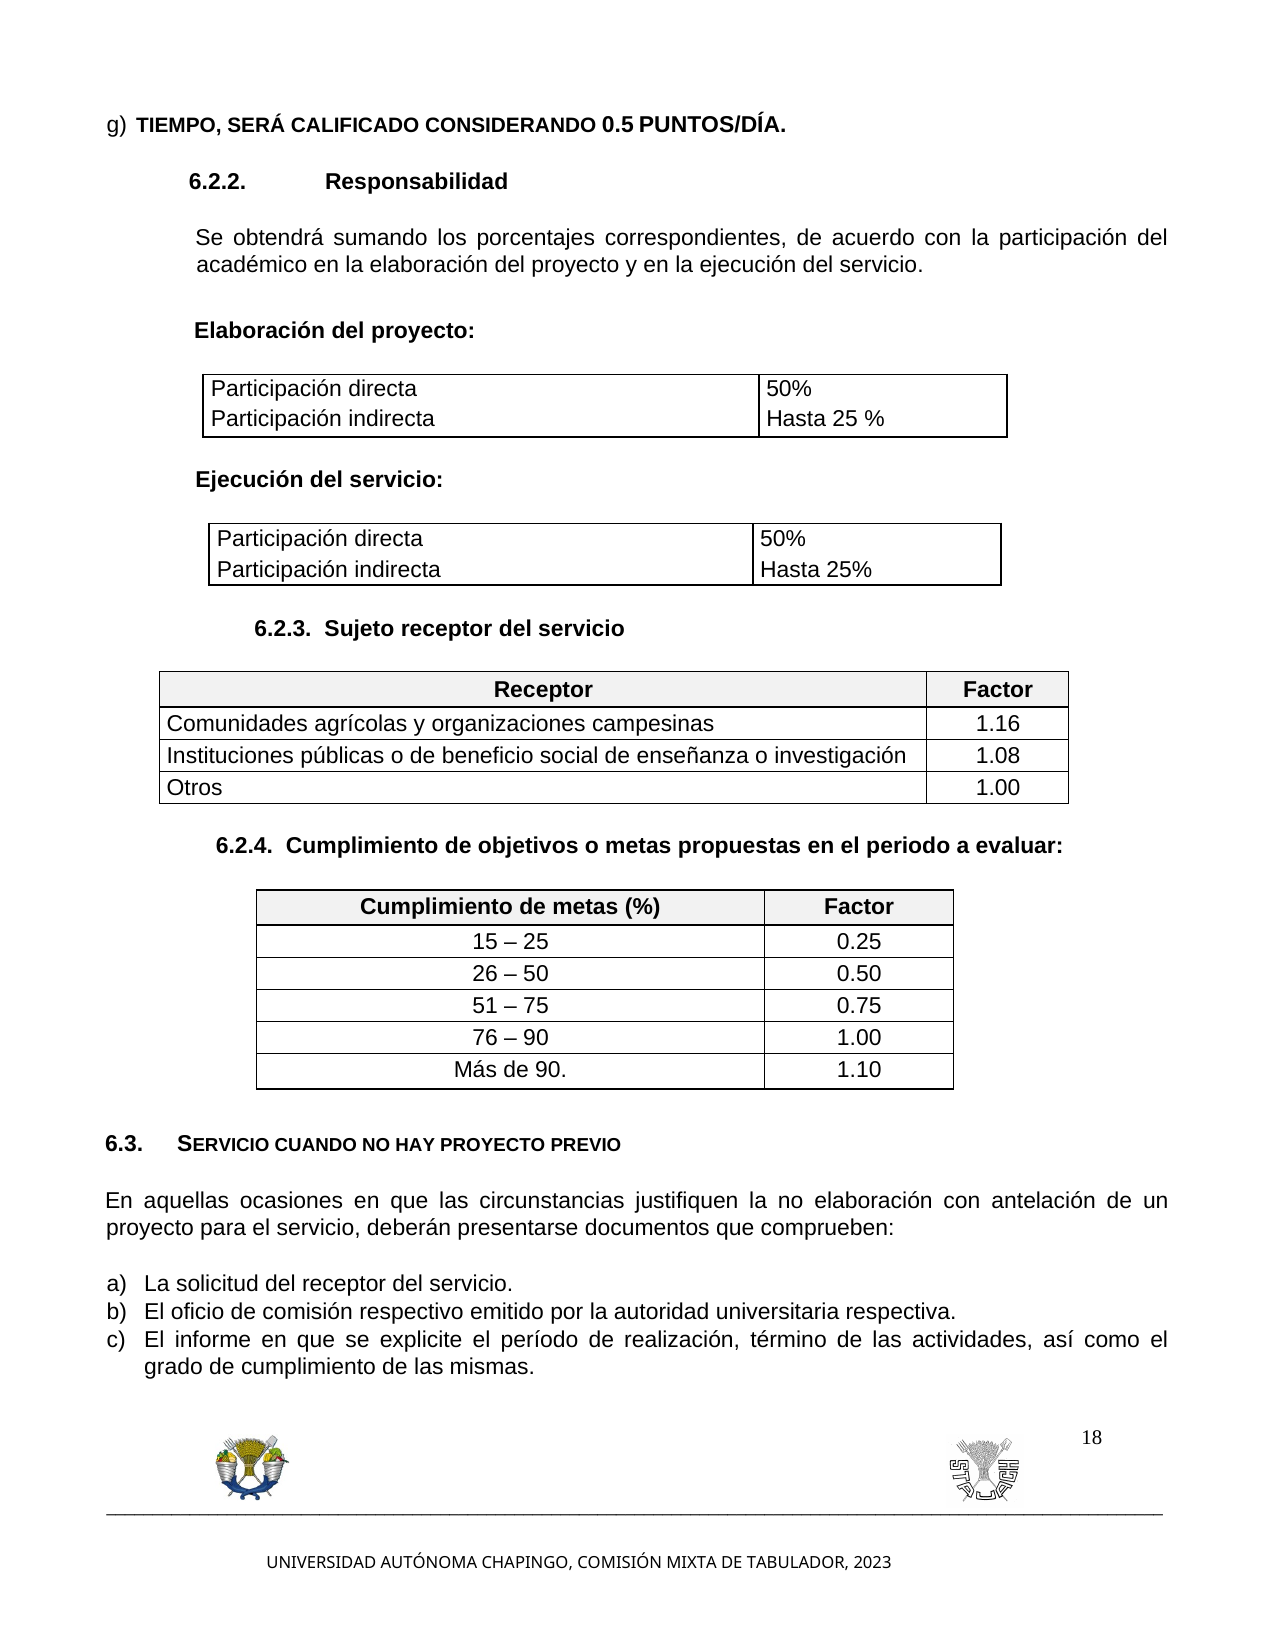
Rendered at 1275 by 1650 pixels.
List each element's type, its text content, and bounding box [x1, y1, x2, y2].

table_cell Instituciones públicas o de beneficio social de enseñanza o investigación [160, 740, 926, 771]
table_cell Otros [160, 772, 926, 803]
list La solicitud del receptor del servicio. [106, 1270, 1169, 1297]
list TIEMPO, SERÁ CALIFICADO CONSIDERANDO 0.5 PUNTOS/DÍA. [106, 111, 1169, 137]
table_cell 76 – 90 [257, 1022, 764, 1052]
table_cell 0.25 [765, 926, 953, 957]
subtitle 6.2.3. Sujeto receptor del servicio [254, 615, 1168, 641]
table_cell 1.10 [765, 1054, 953, 1088]
table_cell Comunidades agrícolas y organizaciones campesinas [160, 708, 926, 738]
text Ejecución del servicio: [195, 466, 1169, 493]
subtitle 6.2.2. Responsabilidad [106, 168, 1168, 194]
table_cell Hasta 25 % [760, 404, 1006, 436]
table_cell Más de 90. [257, 1054, 764, 1088]
table_header Receptor [160, 672, 926, 706]
table_header 50% [754, 524, 1000, 554]
table_cell 1.00 [765, 1022, 953, 1052]
picture [946, 1434, 1025, 1508]
table_cell Participación indirecta [210, 554, 752, 584]
subtitle 6.3. SERVICIO CUANDO NO HAY PROYECTO PREVIO [105, 1130, 1169, 1157]
table_header 50% [760, 375, 1006, 404]
table_header Cumplimiento de metas (%) [257, 891, 764, 924]
table_header Factor [927, 672, 1068, 706]
table_cell 15 – 25 [257, 926, 764, 957]
table_header Participación directa [204, 375, 758, 404]
table_header Factor [765, 891, 953, 924]
table_cell 0.50 [765, 958, 953, 989]
table_cell 1.00 [927, 772, 1068, 803]
table_cell Participación indirecta [204, 404, 758, 436]
table_cell 1.16 [927, 708, 1068, 738]
text 6.2.4. Cumplimiento de objetivos o metas propuestas en el periodo a evaluar: [110, 832, 1169, 858]
table_header Participación directa [210, 524, 752, 554]
text En aquellas ocasiones en que las circunstancias justifiquen la no elaboración con antelación de un proyecto para el servicio, deberán presentarse documentos que comprueben: [105, 1187, 1169, 1241]
table_cell 1.08 [927, 740, 1068, 771]
text Elaboración del proyecto: [105, 317, 1169, 344]
table_cell 0.75 [765, 990, 953, 1021]
list El oficio de comisión respectivo emitido por la autoridad universitaria respectiva. [106, 1298, 1169, 1324]
text Se obtendrá sumando los porcentajes correspondientes, de acuerdo con la participación del académico en la elaboración del proyecto y en la ejecución del servicio. [195, 224, 1169, 278]
list El informe en que se explicite el período de realización, término de las actividades, así como el grado de cumplimiento de las mismas. [106, 1326, 1169, 1379]
table_cell 26 – 50 [257, 958, 764, 989]
table_cell Hasta 25% [754, 554, 1000, 584]
table_cell 51 – 75 [257, 990, 764, 1021]
picture [214, 1434, 290, 1501]
